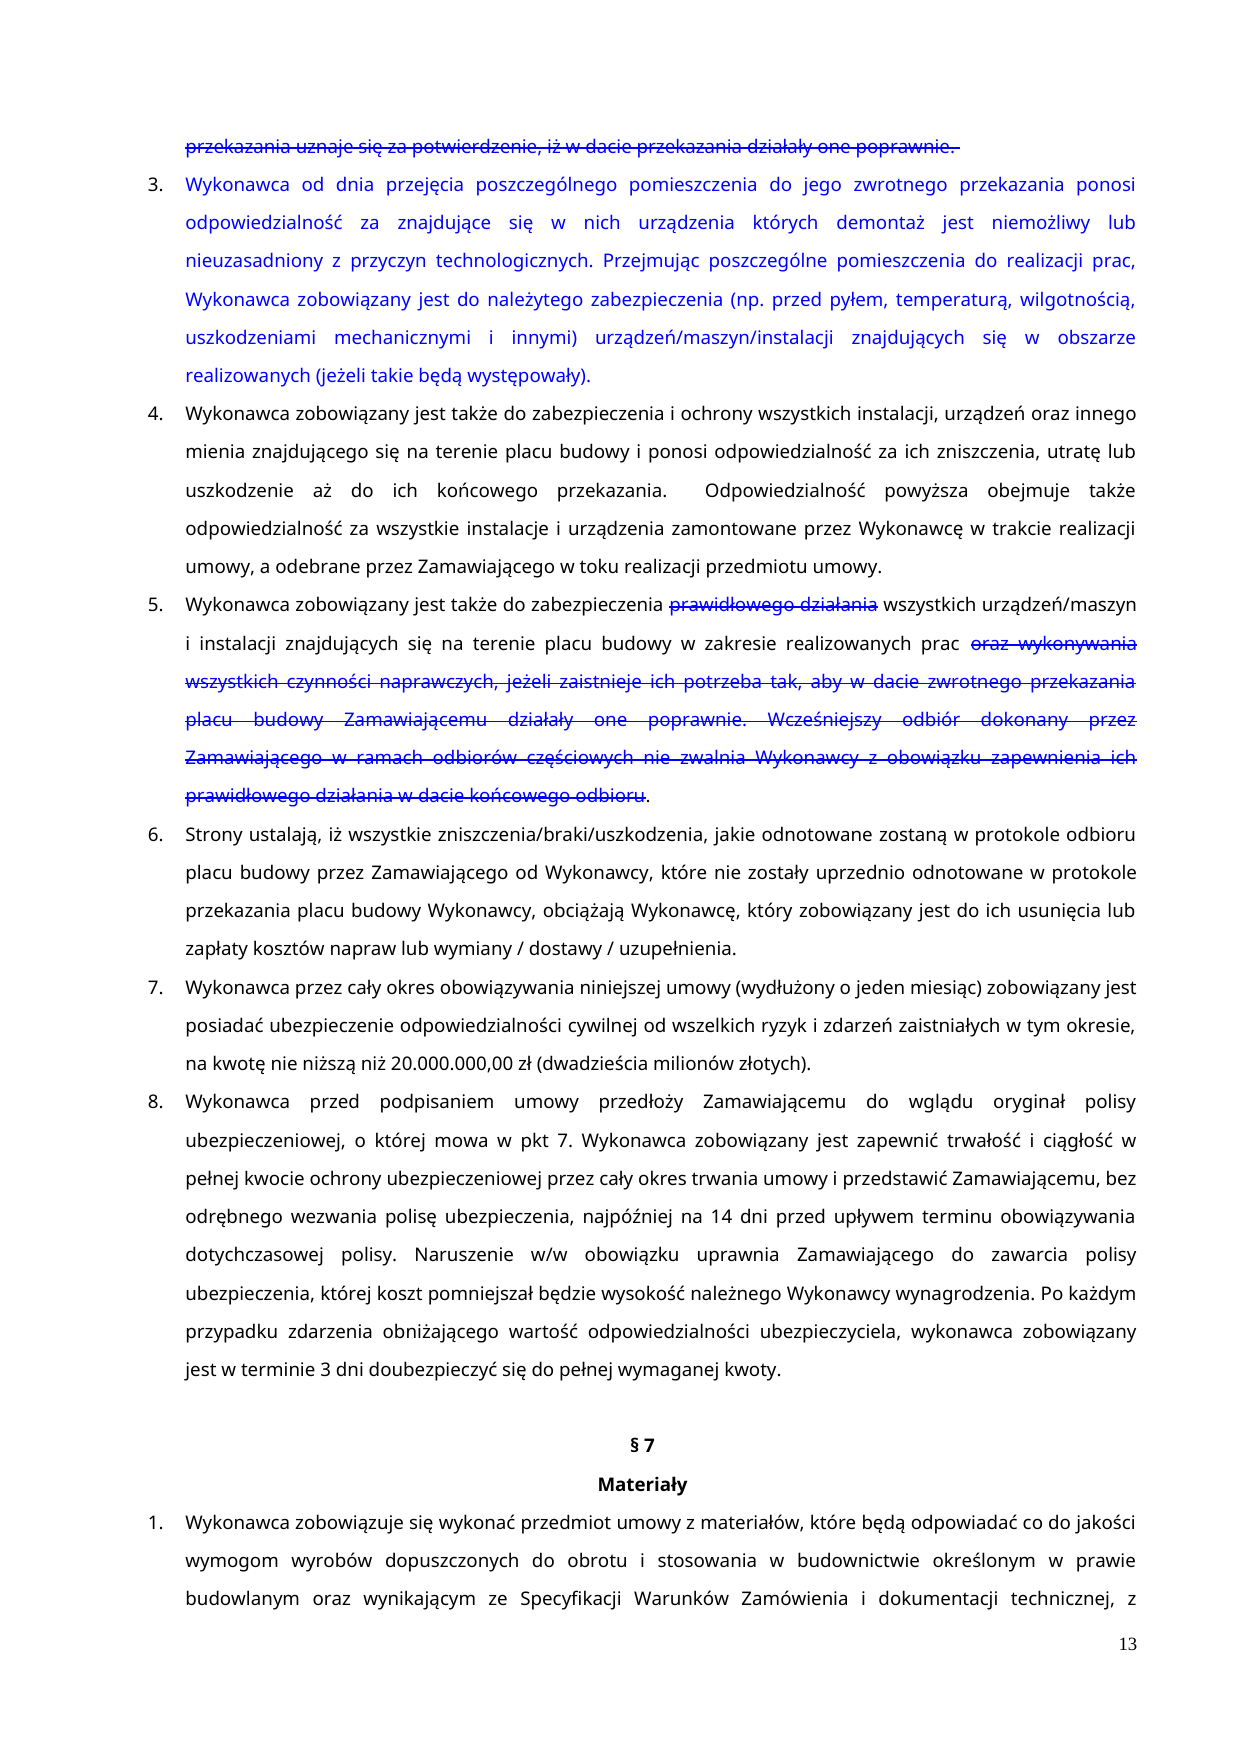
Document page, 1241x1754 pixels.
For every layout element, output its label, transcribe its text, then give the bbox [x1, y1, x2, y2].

list Wykonawca od dnia przejęcia poszczególnego pomieszczenia do jego zwrotnego przekazania ponosi odpowiedzialność za znajdujące się w nich urządzenia których demontaż jest niemożliwy lub nieuzasadniony z przyczyn technologicznych. Przejmując poszczególne pomieszczenia do realizacji prac, Wykonawca zobowiązany jest do należytego zabezpieczenia (np. przed pyłem, temperaturą, wilgotnością, uszkodzeniami mechanicznymi i innymi) urządzeń/maszyn/instalacji znajdujących się w obszarze realizowanych (jeżeli takie będą występowały). [148, 209, 1137, 426]
text § 7 [148, 1471, 1137, 1496]
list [148, 1547, 1137, 1611]
text Materiały [148, 1509, 1137, 1535]
list Wykonawca zobowiązany jest także do zabezpieczenia prawidłowego działania wszystkich urządzeń/maszyn i instalacji znajdujących się na terenie placu budowy w zakresie realizowanych prac oraz wykonywania wszystkich czynności naprawczych, jeżeli zaistnieje ich potrzeba tak, aby w dacie zwrotnego przekazania placu budowy Zamawiającemu działały one poprawnie. Wcześniejszy odbiór dokonany przez Zamawiającego w ramach odbiorów częściowych nie zwalnia Wykonawcy z obowiązku zapewnienia ich prawidłowego działania w dacie końcowego odbioru. [148, 630, 1137, 847]
list Wykonawca przez cały okres obowiązywania niniejszej umowy (wydłużony o jeden miesiąc) zobowiązany jest posiadać ubezpieczenie odpowiedzialności cywilnej od wszelkich ryzyk i zdarzeń zaistniałych w tym okresie, na kwotę nie niższą niż 20.000.000,00 zł (dwadzieścia milionów złotych). [148, 1012, 1137, 1114]
list Wykonawca przed podpisaniem umowy przedłoży Zamawiającemu do wglądu oryginał polisy ubezpieczeniowej, o której mowa w pkt 7. Wykonawca zobowiązany jest zapewnić trwałość i ciągłość w pełnej kwocie ochrony ubezpieczeniowej przez cały okres trwania umowy i przedstawić Zamawiającemu, bez odrębnego wezwania polisę ubezpieczenia, najpóźniej na 14 dni przed upływem terminu obowiązywania dotychczasowej polisy. Naruszenie w/w obowiązku uprawnia Zamawiającego do zawarcia polisy ubezpieczenia, której koszt pomniejszał będzie wysokość należnego Wykonawcy wynagrodzenia. Po każdym przypadku zdarzenia obniżającego wartość odpowiedzialności ubezpieczyciela, wykonawca zobowiązany jest w terminie 3 dni doubezpieczyć się do pełnej wymaganej kwoty. [148, 1127, 1137, 1420]
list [148, 133, 1137, 197]
list Wykonawca zobowiązany jest także do zabezpieczenia i ochrony wszystkich instalacji, urządzeń oraz innego mienia znajdującego się na terenie placu budowy i ponosi odpowiedzialność za ich zniszczenia, utratę lub uszkodzenie aż do ich końcowego przekazania. Odpowiedzialność powyższa obejmuje także odpowiedzialność za wszystkie instalacje i urządzenia zamontowane przez Wykonawcę w trakcie realizacji umowy, a odebrane przez Zamawiającego w toku realizacji przedmiotu umowy. [148, 439, 1137, 617]
list Strony ustalają, iż wszystkie zniszczenia/braki/uszkodzenia, jakie odnotowane zostaną w protokole odbioru placu budowy przez Zamawiającego od Wykonawcy, które nie zostały uprzednio odnotowane w protokole przekazania placu budowy Wykonawcy, obciążają Wykonawcę, który zobowiązany jest do ich usunięcia lub zapłaty kosztów napraw lub wymiany / dostawy / uzupełnienia. [148, 859, 1137, 999]
